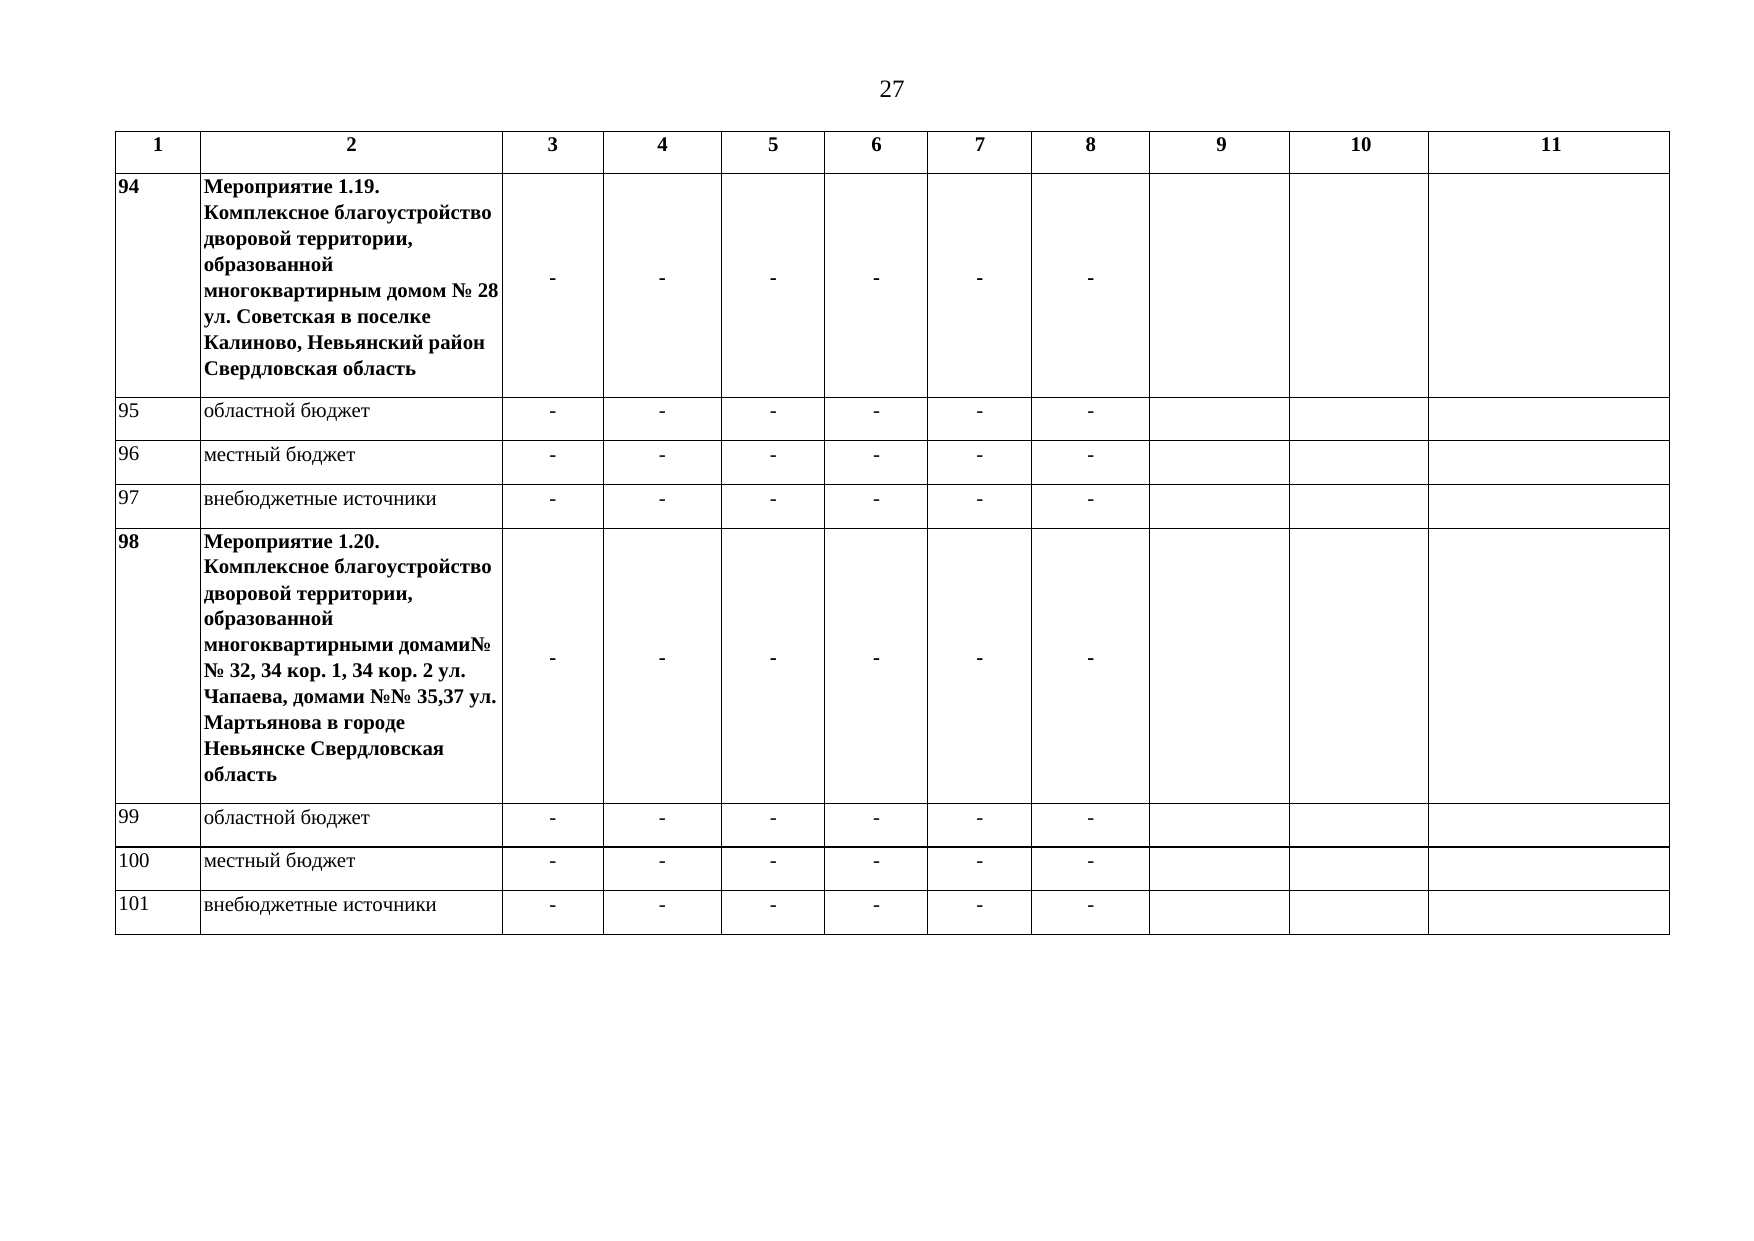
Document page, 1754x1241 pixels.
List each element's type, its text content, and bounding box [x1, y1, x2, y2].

table_cell - [1032, 804, 1149, 846]
table_cell - [722, 529, 824, 803]
table_cell - [722, 891, 824, 934]
table_cell - [503, 891, 603, 934]
table_cell - [825, 398, 927, 440]
table_cell 97 [116, 485, 200, 527]
table_cell [1150, 891, 1289, 934]
table_cell - [604, 398, 721, 440]
table_cell местный бюджет [201, 848, 502, 890]
table_cell - [722, 485, 824, 527]
table_cell - [604, 529, 721, 803]
table_header 1 [116, 132, 200, 173]
table_cell [1429, 174, 1669, 397]
table_cell [1429, 848, 1669, 890]
table_cell - [825, 485, 927, 527]
table_cell - [825, 848, 927, 890]
table_cell [1290, 848, 1428, 890]
table_cell 94 [116, 174, 200, 397]
table_cell - [1032, 485, 1149, 527]
table_cell - [1032, 441, 1149, 484]
table_cell [1429, 398, 1669, 440]
table_cell - [503, 848, 603, 890]
table_cell [1150, 804, 1289, 846]
table_cell - [928, 529, 1031, 803]
table_cell - [604, 485, 721, 527]
table_header 8 [1032, 132, 1149, 173]
table_cell [1429, 529, 1669, 803]
table_cell [1429, 804, 1669, 846]
table_cell - [928, 398, 1031, 440]
table_header 10 [1290, 132, 1428, 173]
table_cell - [1032, 891, 1149, 934]
table_cell - [1032, 529, 1149, 803]
table_cell - [722, 848, 824, 890]
table_cell - [825, 529, 927, 803]
table_cell - [604, 848, 721, 890]
table_cell - [503, 485, 603, 527]
table_header 4 [604, 132, 721, 173]
table_cell [1290, 529, 1428, 803]
table_cell - [503, 441, 603, 484]
table_cell - [928, 485, 1031, 527]
table_cell [1290, 804, 1428, 846]
table_cell [1150, 441, 1289, 484]
table_header 11 [1429, 132, 1669, 173]
table_cell - [928, 848, 1031, 890]
table_cell - [928, 891, 1031, 934]
table_cell 101 [116, 891, 200, 934]
table_cell - [825, 804, 927, 846]
table_cell [1290, 441, 1428, 484]
table_cell - [604, 891, 721, 934]
table_cell - [825, 891, 927, 934]
table_cell [1150, 485, 1289, 527]
table_cell - [604, 441, 721, 484]
table_cell 95 [116, 398, 200, 440]
table_cell - [928, 804, 1031, 846]
table_cell - [1032, 174, 1149, 397]
table_cell 98 [116, 529, 200, 803]
table_cell - [503, 529, 603, 803]
table_cell - [722, 398, 824, 440]
table_cell местный бюджет [201, 441, 502, 484]
table_cell [1429, 891, 1669, 934]
table_cell - [604, 174, 721, 397]
table_cell - [604, 804, 721, 846]
table_cell 96 [116, 441, 200, 484]
table_cell [1290, 398, 1428, 440]
table_cell областной бюджет [201, 398, 502, 440]
table_cell [1150, 174, 1289, 397]
table_cell Мероприятие 1.19. Комплексное благоустройство дворовой территории, образованной многоквартирным домом № 28 ул. Советская в поселке Калиново, Невьянский район Свердловская область [201, 174, 502, 397]
table_cell - [722, 804, 824, 846]
table_cell 99 [116, 804, 200, 846]
table_header 7 [928, 132, 1031, 173]
table_cell - [1032, 398, 1149, 440]
table_cell [1290, 891, 1428, 934]
table_header 3 [503, 132, 603, 173]
table_cell - [928, 174, 1031, 397]
table_cell - [503, 174, 603, 397]
table_cell [1429, 485, 1669, 527]
table_cell [1290, 174, 1428, 397]
table_header 9 [1150, 132, 1289, 173]
table_cell [1150, 398, 1289, 440]
table_cell - [503, 398, 603, 440]
table_header 2 [201, 132, 502, 173]
table_header 5 [722, 132, 824, 173]
table_cell [1150, 529, 1289, 803]
table_cell внебюджетные источники [201, 485, 502, 527]
table_cell - [825, 441, 927, 484]
table_cell [1290, 485, 1428, 527]
table_cell - [825, 174, 927, 397]
table_cell - [503, 804, 603, 846]
table_header 6 [825, 132, 927, 173]
table_cell 100 [116, 848, 200, 890]
table_cell областной бюджет [201, 804, 502, 846]
table_cell [1429, 441, 1669, 484]
table_cell Мероприятие 1.20. Комплексное благоустройство дворовой территории, образованной многоквартирными домами№№ 32, 34 кор. 1, 34 кор. 2 ул. Чапаева, домами №№ 35,37 ул. Мартьянова в городе Невьянске Свердловская область [201, 529, 502, 803]
table_cell - [928, 441, 1031, 484]
table_cell [1150, 848, 1289, 890]
table_cell - [1032, 848, 1149, 890]
table_cell - [722, 441, 824, 484]
table_cell - [722, 174, 824, 397]
table_cell внебюджетные источники [201, 891, 502, 934]
